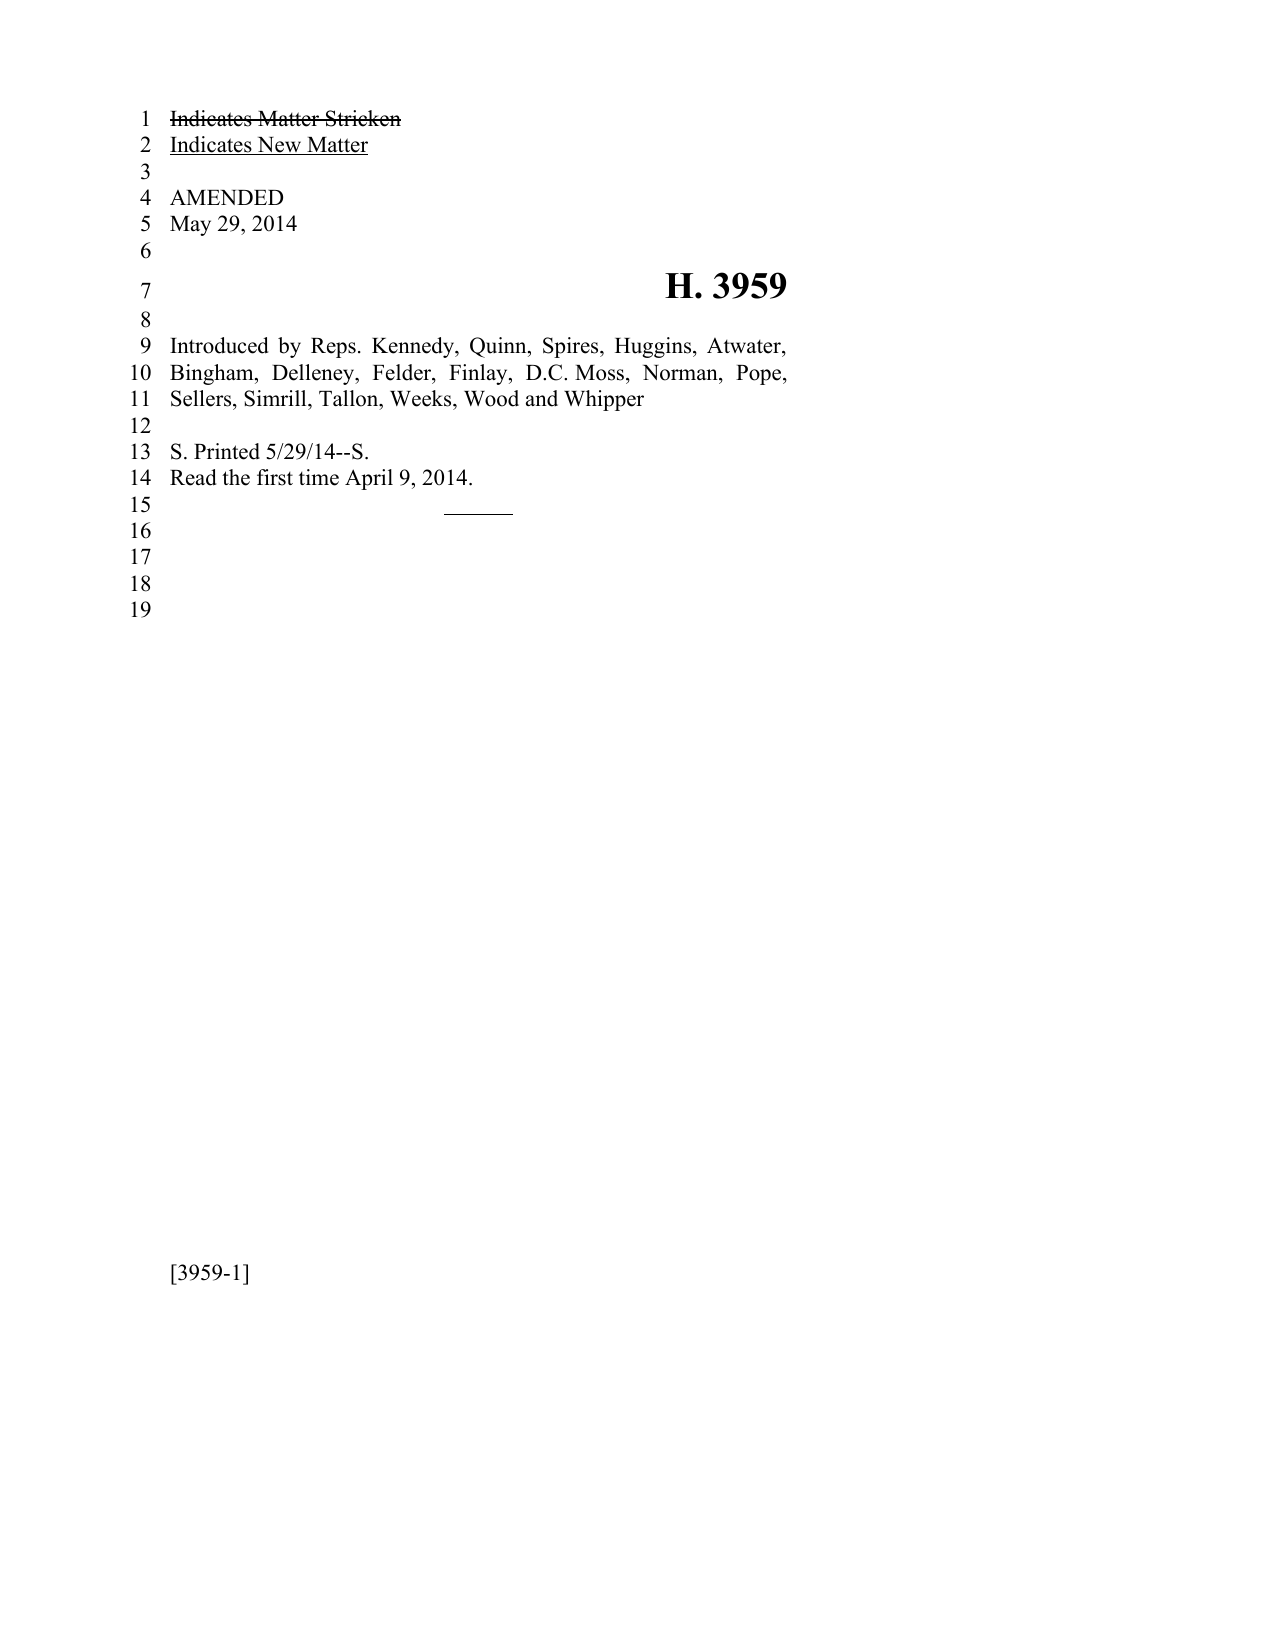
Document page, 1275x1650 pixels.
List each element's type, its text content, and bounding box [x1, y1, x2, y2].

text AMENDED [169, 184, 787, 210]
text H. 3959 [169, 263, 787, 306]
text S. Printed 5/29/14--S. [169, 438, 787, 464]
text May 29, 2014 [169, 210, 787, 237]
text Indicates New Matter [169, 131, 787, 158]
text Introduced by Reps. Kennedy, Quinn, Spires, Huggins, Atwater, Bingham, Delleney, Felder, Finlay, D.C. Moss, Norman, Pope, Sellers, Simrill, Tallon, Weeks, Wood and Whipper [169, 333, 787, 412]
text Indicates Matter Stricken [169, 105, 787, 131]
text Read the first time April 9, 2014. [169, 464, 787, 491]
